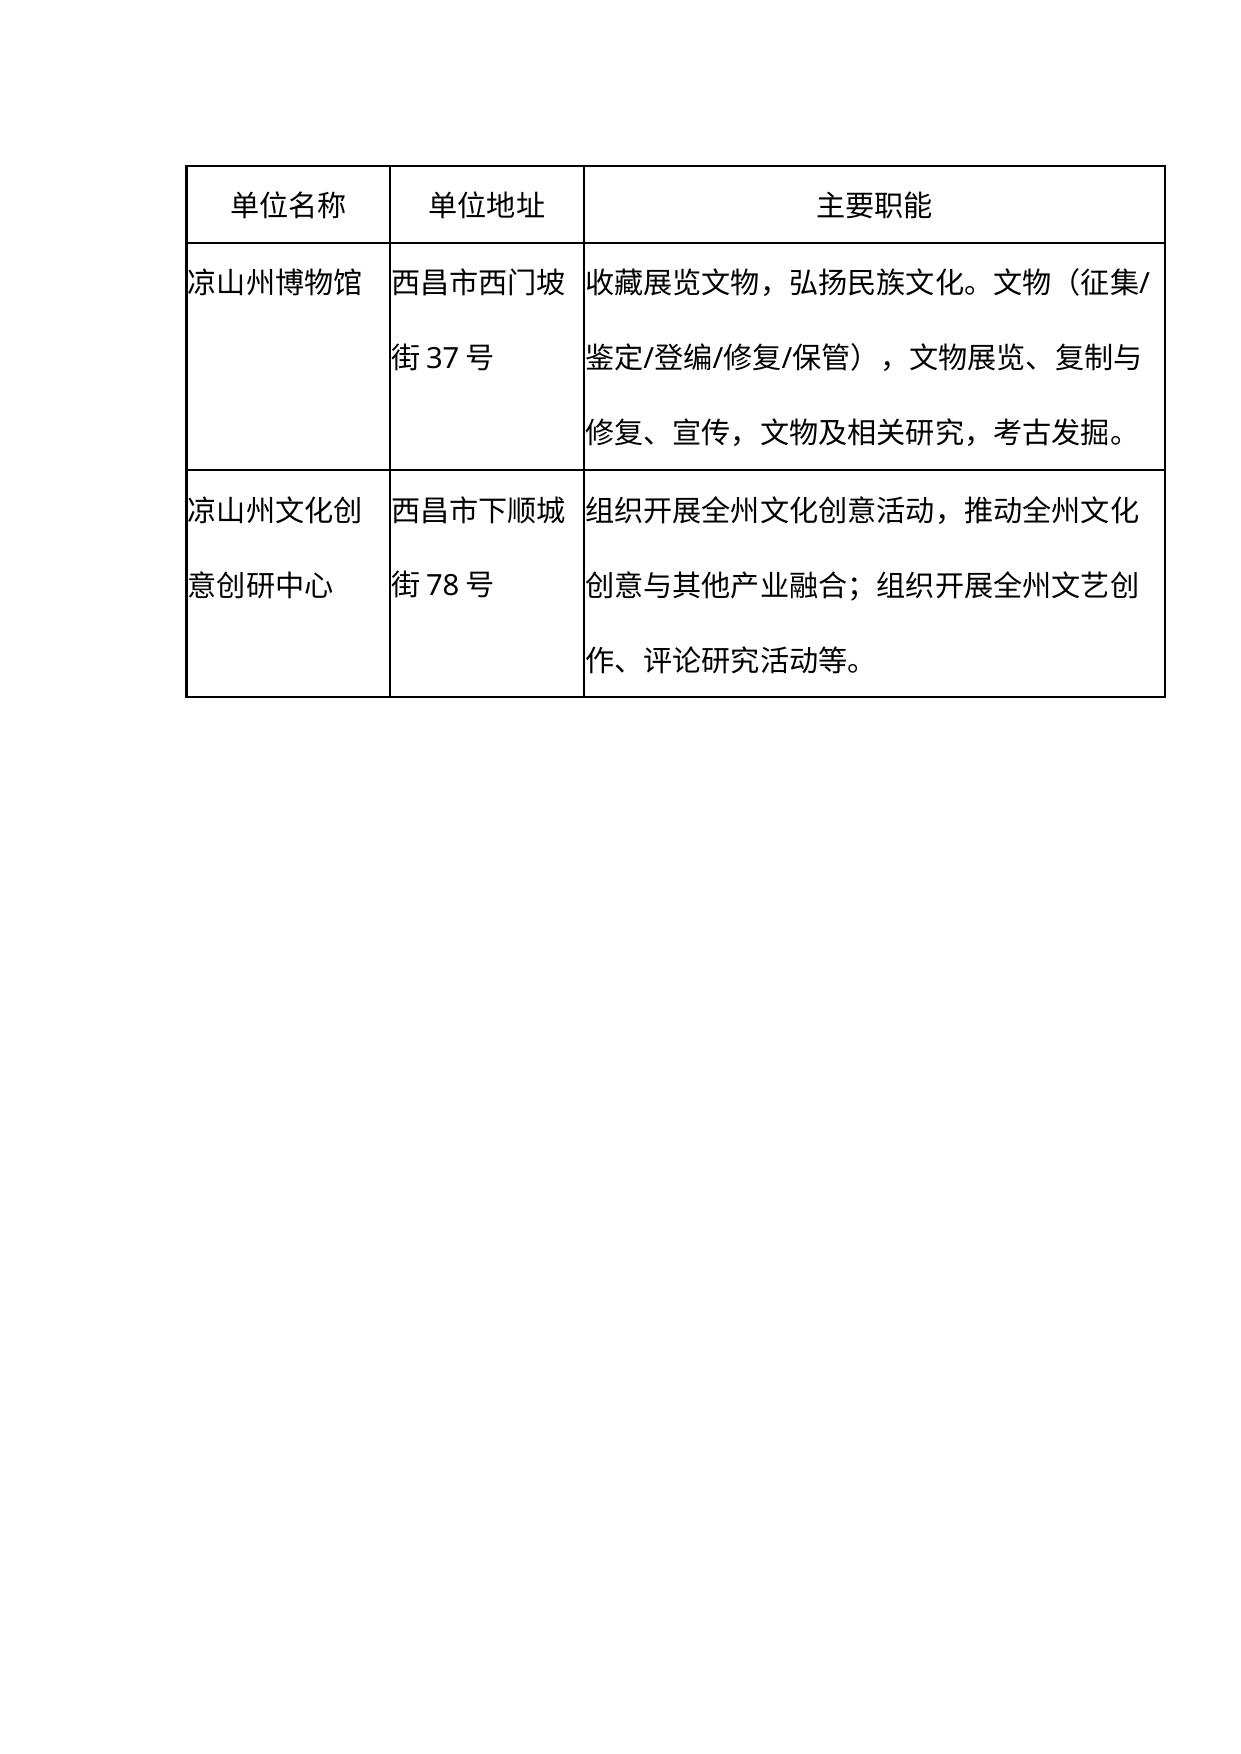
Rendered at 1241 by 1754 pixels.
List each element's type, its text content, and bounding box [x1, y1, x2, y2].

table_cell 凉山州文化创意创研中心 [188, 471, 389, 696]
table_cell 凉山州博物馆 [188, 244, 389, 469]
table_cell 组织开展全州文化创意活动，推动全州文化创意与其他产业融合；组织开展全州文艺创作、评论研究活动等。 [585, 471, 1164, 696]
table_cell 西昌市下顺城街78号 [391, 471, 583, 696]
table_cell 西昌市西门坡街37号 [391, 244, 583, 469]
table_header 主要职能 [585, 167, 1164, 242]
table_cell 收藏展览文物，弘扬民族文化。文物（征集/鉴定/登编/修复/保管），文物展览、复制与修复、宣传，文物及相关研究，考古发掘。 [585, 244, 1164, 469]
table_header 单位名称 [188, 167, 389, 242]
table_header 单位地址 [391, 167, 583, 242]
